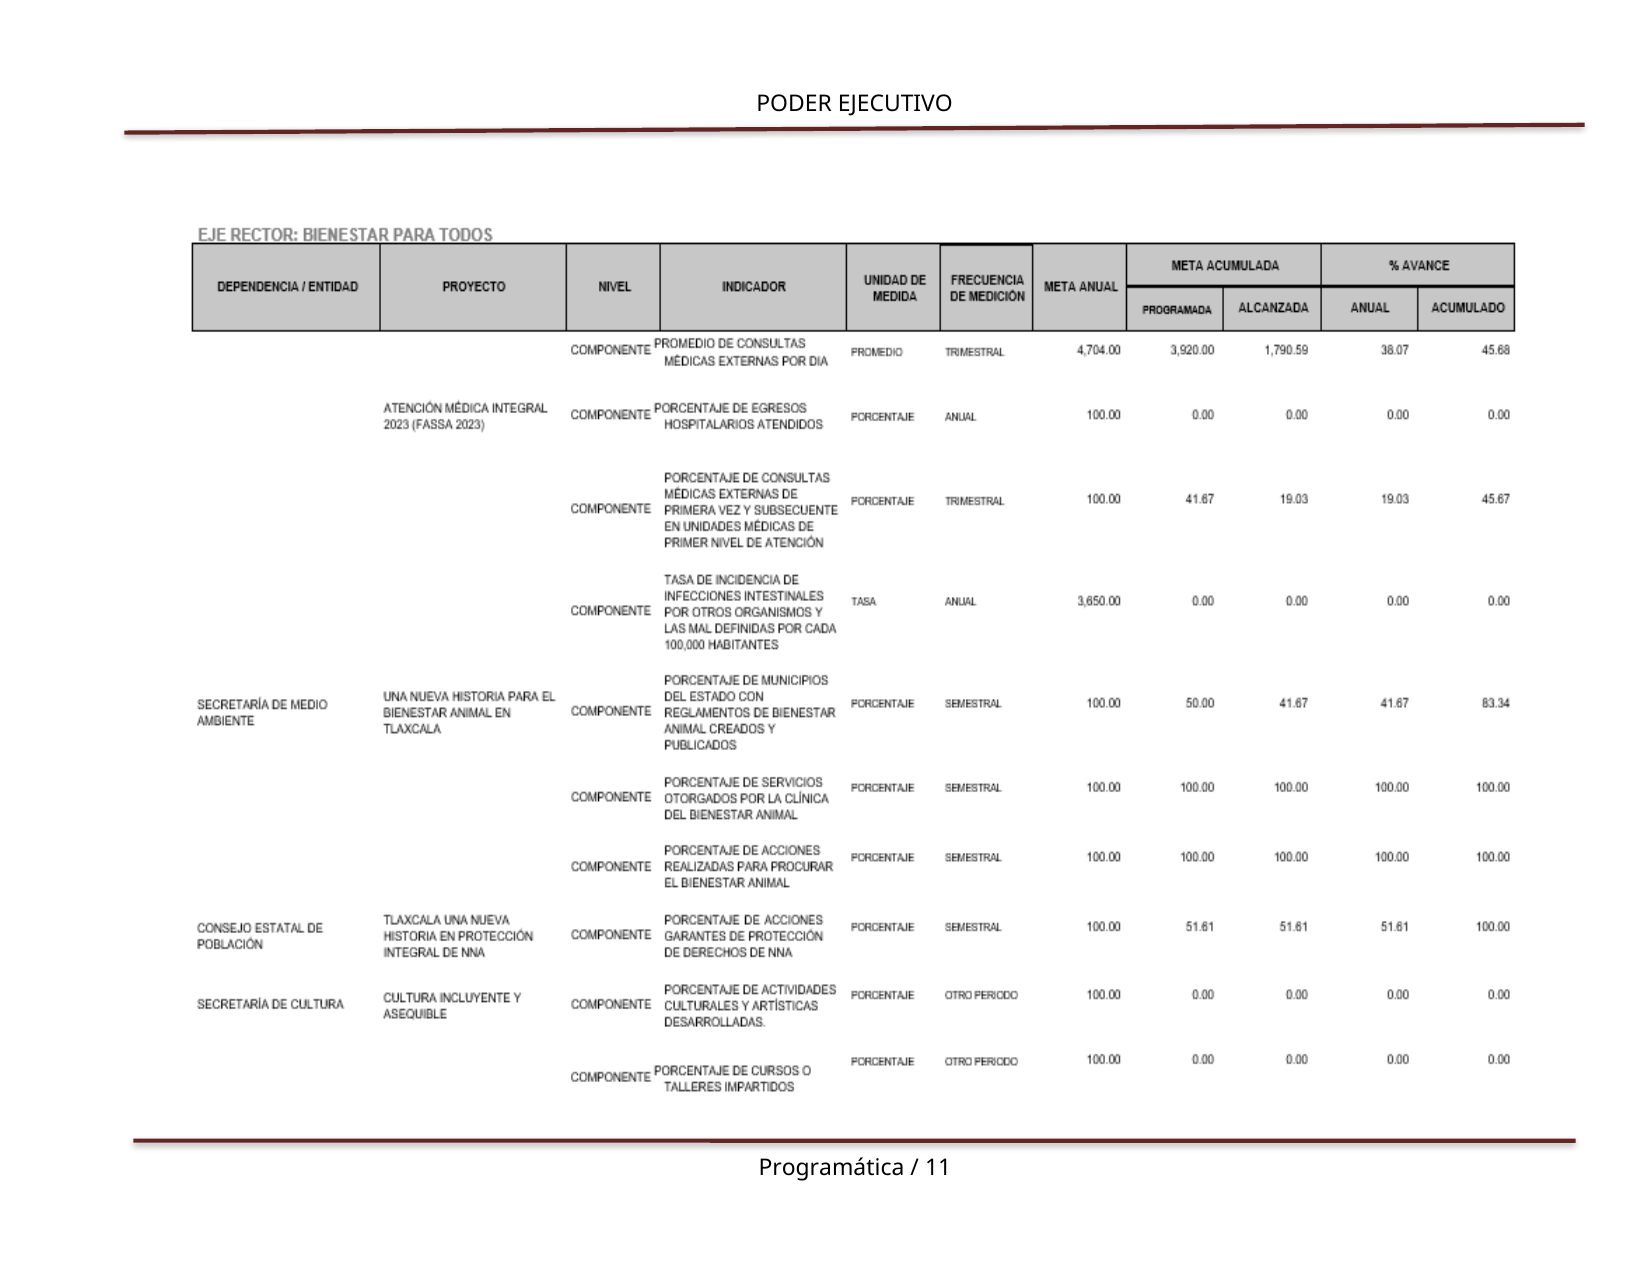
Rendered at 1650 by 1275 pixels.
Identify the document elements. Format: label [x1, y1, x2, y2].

picture [191, 214, 1518, 1094]
